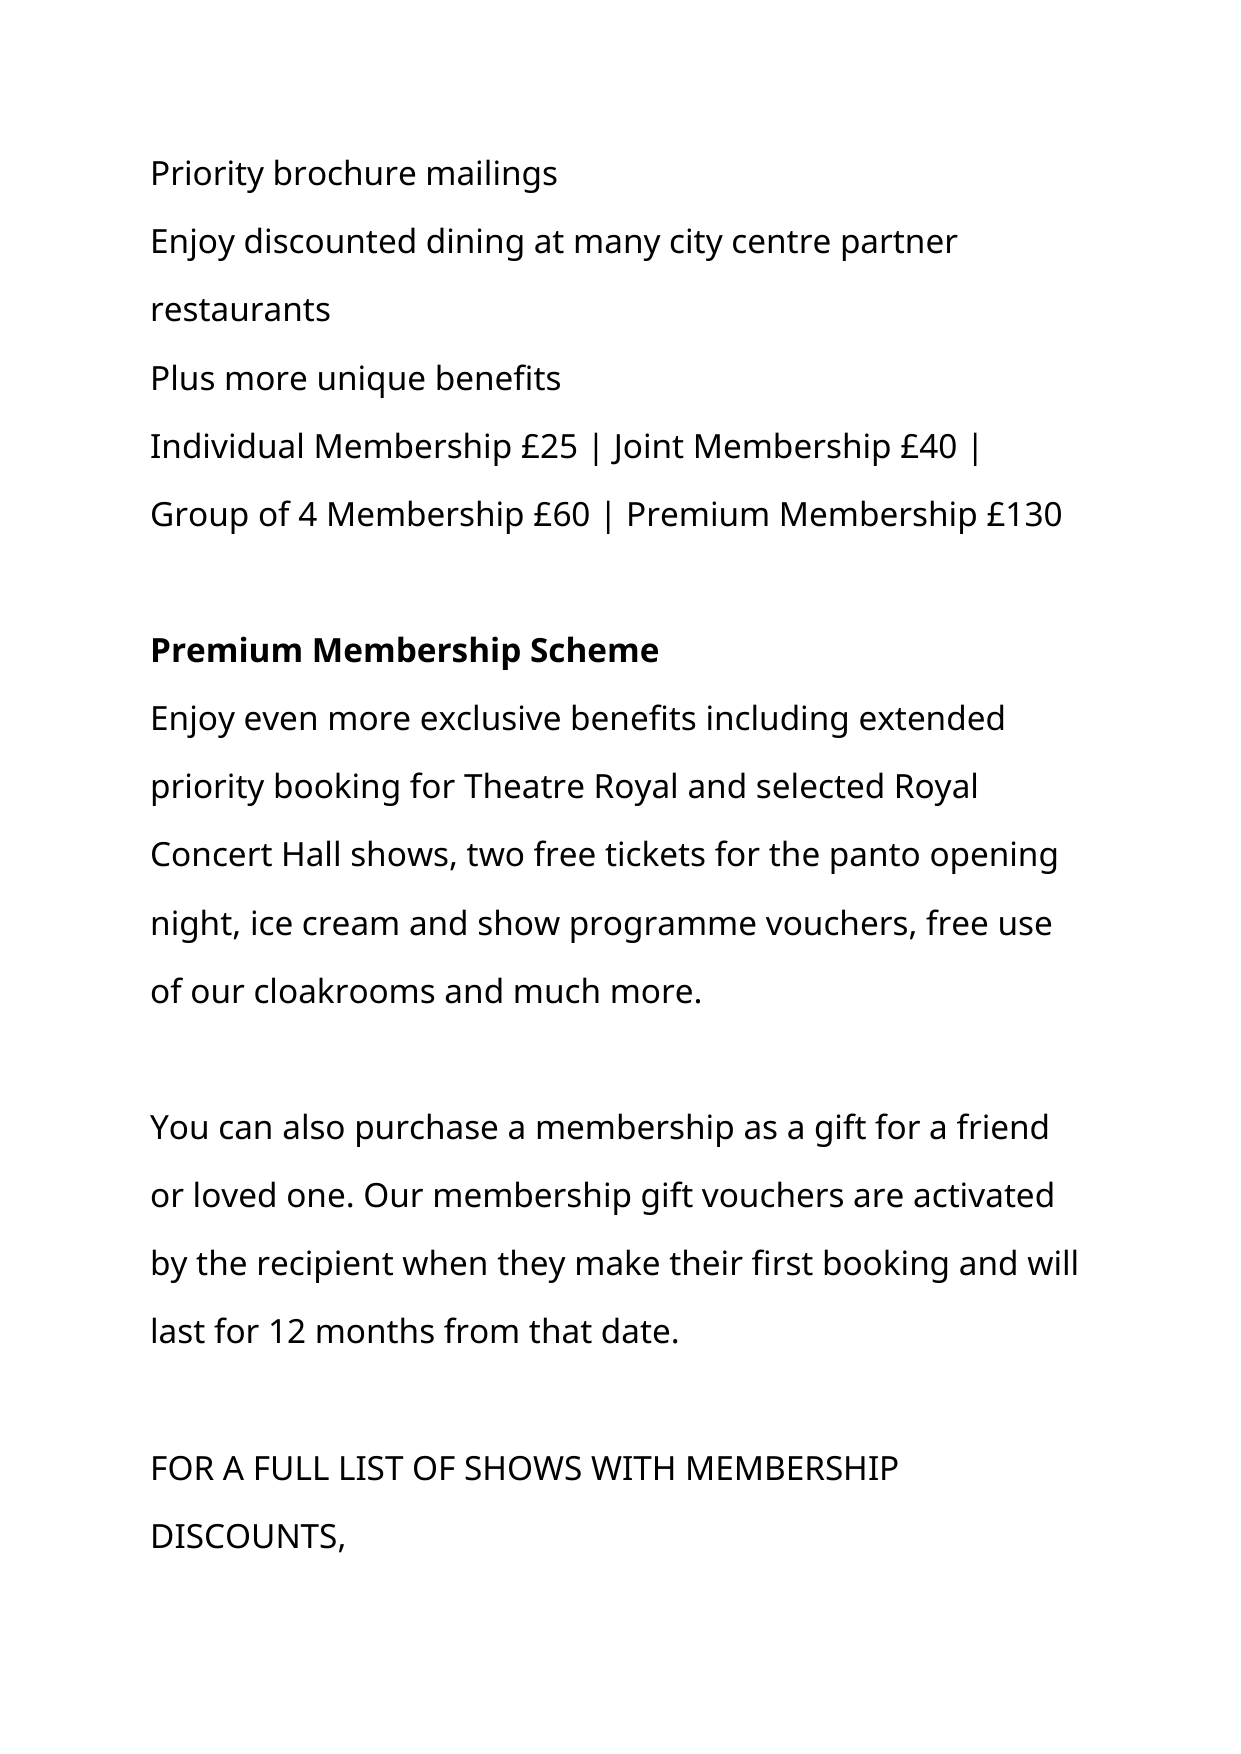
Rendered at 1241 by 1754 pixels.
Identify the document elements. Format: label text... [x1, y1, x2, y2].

text Premium Membership Scheme Enjoy even more exclusive benefits including extended priority booking for Theatre Royal and selected Royal Concert Hall shows, two free tickets for the panto opening night, ice cream and show programme vouchers, free use of our cloakrooms and much more. [150, 627, 1090, 1013]
text Individual Membership £25 | Joint Membership £40 | Group of 4 Membership £60 | Premium Membership £130 [150, 422, 1090, 536]
text You can also purchase a membership as a gift for a friend or loved one. Our membership gift vouchers are activated by the recipient when they make their first booking and will last for 12 months from that date. [150, 1104, 1090, 1353]
text Priority brochure mailings [150, 150, 1090, 195]
text Plus more unique benefits [150, 354, 1090, 400]
text Enjoy discounted dining at many city centre partner restaurants [150, 218, 1090, 332]
text FOR A FULL LIST OF SHOWS WITH MEMBERSHIP DISCOUNTS, [150, 1444, 1090, 1558]
